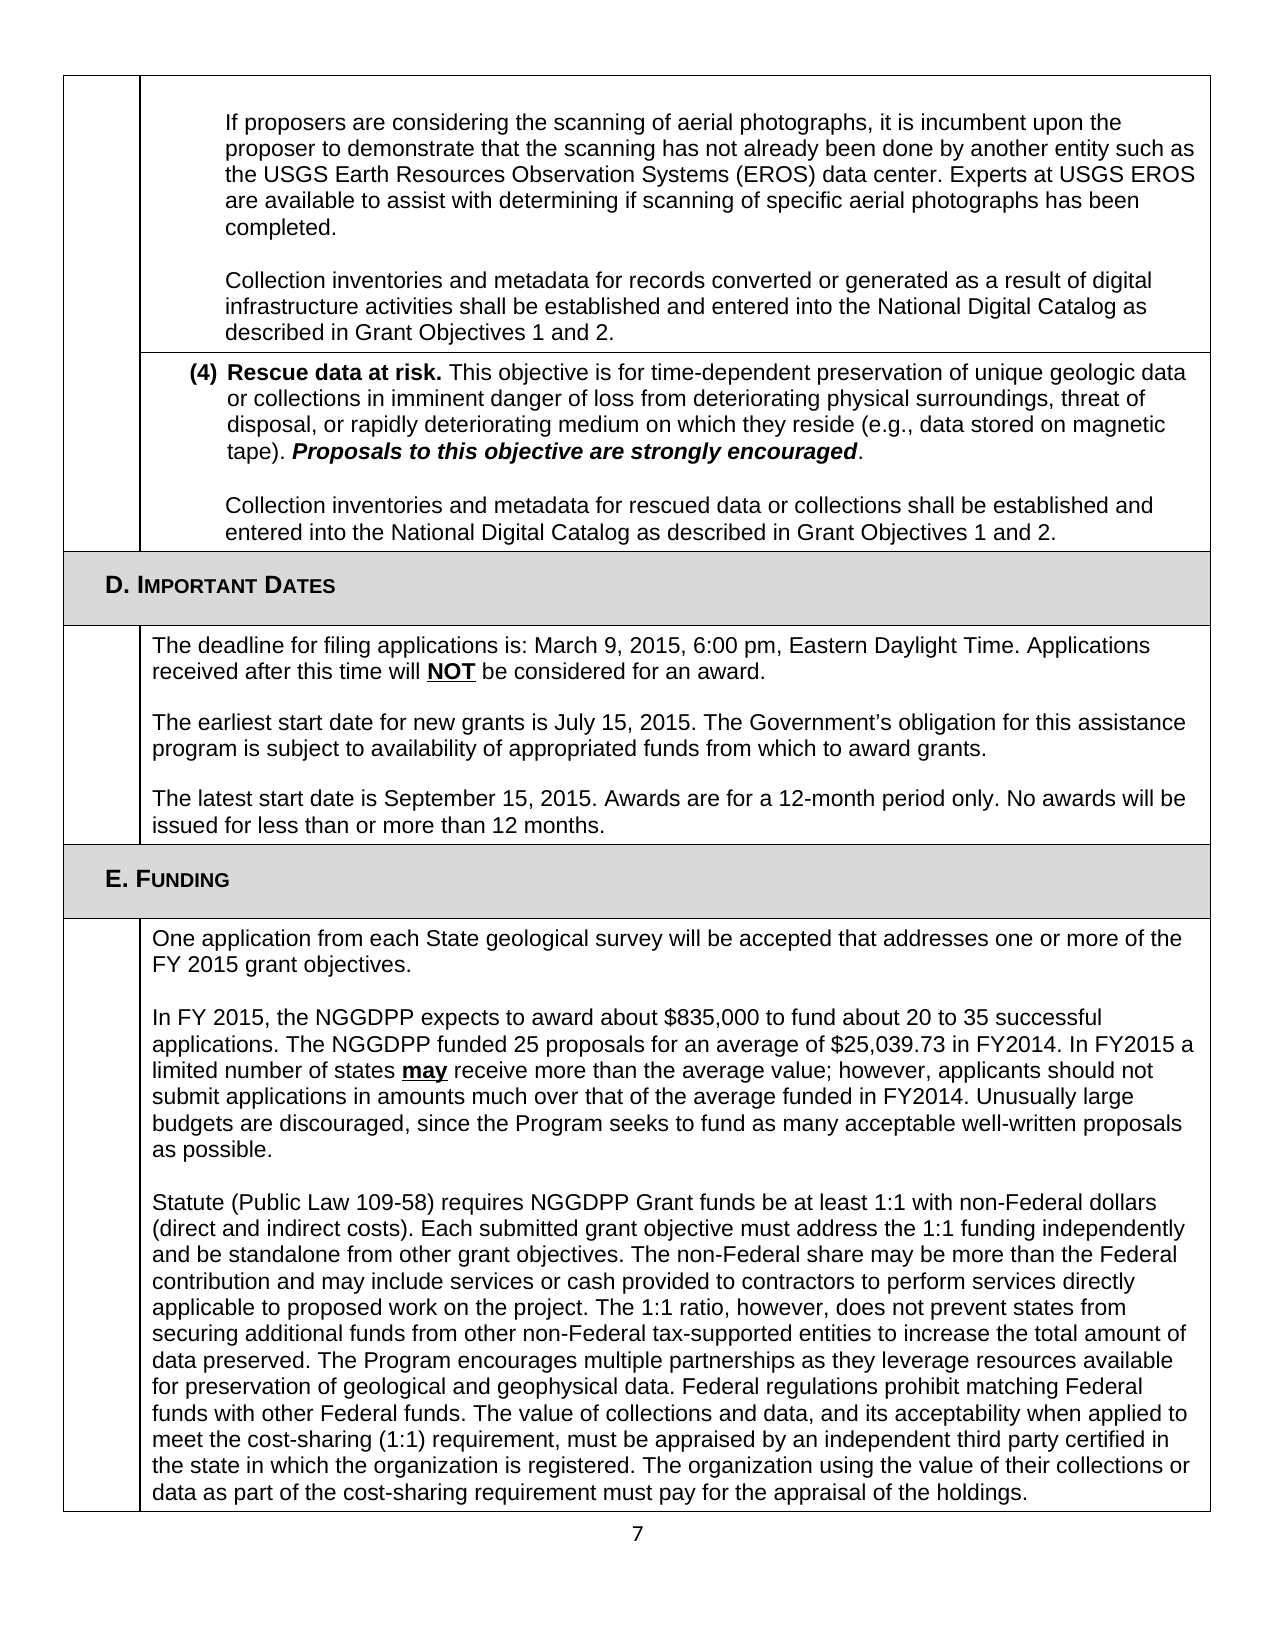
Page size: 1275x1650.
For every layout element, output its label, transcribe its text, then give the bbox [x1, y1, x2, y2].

table_cell E. Funding [64, 845, 1210, 918]
table_cell D. Important Dates [64, 552, 1210, 625]
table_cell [141, 76, 1210, 352]
table_cell The deadline for filing applications is: March 9, 2015, 6:00 pm, Eastern Daylight Time. Applications received after this time will NOT be considered for an award. The earliest start date for new grants is July 15, 2015. The Government’s obligation for this assistance program is subject to availability of appropriated funds from which to award grants. The latest start date is September 15, 2015. Awards are for a 12-month period only. No awards will be issued for less than or more than 12 months. [141, 626, 1210, 844]
table_cell Rescue data at risk. This objective is for time-dependent preservation of unique geologic data or collections in imminent danger of loss from deteriorating physical surroundings, threat of disposal, or rapidly deteriorating medium on which they reside (e.g., data stored on magnetic tape). Proposals to this objective are strongly encouraged. Collection inventories and metadata for rescued data or collections shall be established and entered into the National Digital Catalog as described in Grant Objectives 1 and 2. [141, 353, 1210, 551]
table_cell [64, 626, 139, 844]
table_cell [141, 919, 1210, 1511]
table_cell [64, 919, 139, 1511]
